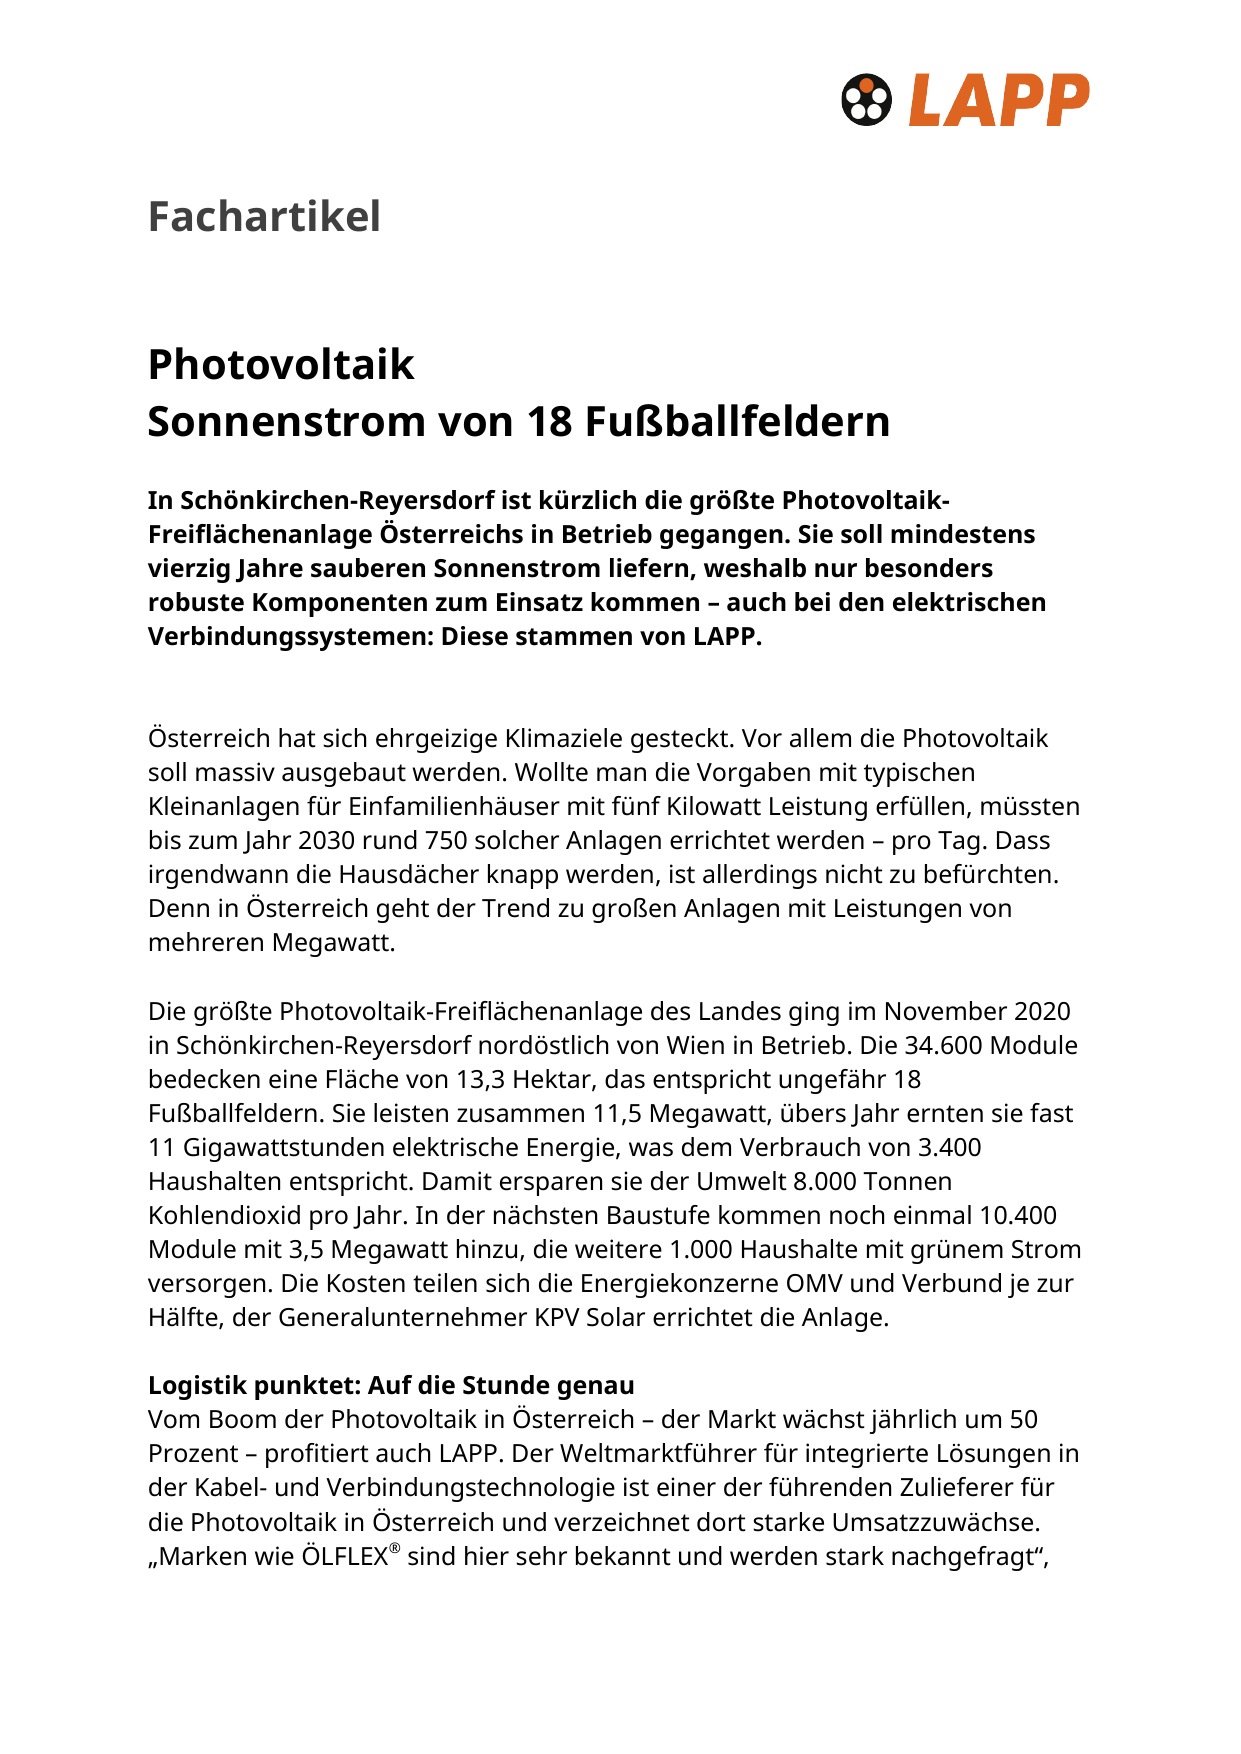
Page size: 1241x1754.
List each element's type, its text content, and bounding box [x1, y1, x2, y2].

text Die größte Photovoltaik-Freiflächenanlage des Landes ging im November 2020 in Schönkirchen-Reyersdorf nordöstlich von Wien in Betrieb. Die 34.600 Module bedecken eine Fläche von 13,3 Hektar, das entspricht ungefähr 18 Fußballfeldern. Sie leisten zusammen 11,5 Megawatt, übers Jahr ernten sie fast 11 Gigawattstunden elektrische Energie, was dem Verbrauch von 3.400 Haushalten entspricht. Damit ersparen sie der Umwelt 8.000 Tonnen Kohlendioxid pro Jahr. In der nächsten Baustufe kommen noch einmal 10.400 Module mit 3,5 Megawatt hinzu, die weitere 1.000 Haushalte mit grünem Strom versorgen. Die Kosten teilen sich die Energiekonzerne OMV und Verbund je zur Hälfte, der Generalunternehmer KPV Solar errichtet die Anlage. [148, 993, 1093, 1334]
text In Schönkirchen-Reyersdorf ist kürzlich die größte Photovoltaik-Freiflächenanlage Österreichs in Betrieb gegangen. Sie soll mindestens vierzig Jahre sauberen Sonnenstrom liefern, weshalb nur besonders robuste Komponenten zum Einsatz kommen – auch bei den elektrischen Verbindungssystemen: Diese stammen von LAPP. [148, 482, 1093, 653]
text Sonnenstrom von 18 Fußballfeldern [148, 391, 1093, 448]
text Logistik punktet: Auf die Stunde genau [148, 1368, 1093, 1402]
picture [841, 73, 1090, 126]
text Österreich hat sich ehrgeizige Klimaziele gesteckt. Vor allem die Photovoltaik soll massiv ausgebaut werden. Wollte man die Vorgaben mit typischen Kleinanlagen für Einfamilienhäuser mit fünf Kilowatt Leistung erfüllen, müssten bis zum Jahr 2030 rund 750 solcher Anlagen errichtet werden – pro Tag. Dass irgendwann die Hausdächer knapp werden, ist allerdings nicht zu befürchten. Denn in Österreich geht der Trend zu großen Anlagen mit Leistungen von mehreren Megawatt. [148, 721, 1093, 959]
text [148, 1402, 1093, 1572]
text Photovoltaik [148, 335, 1093, 391]
